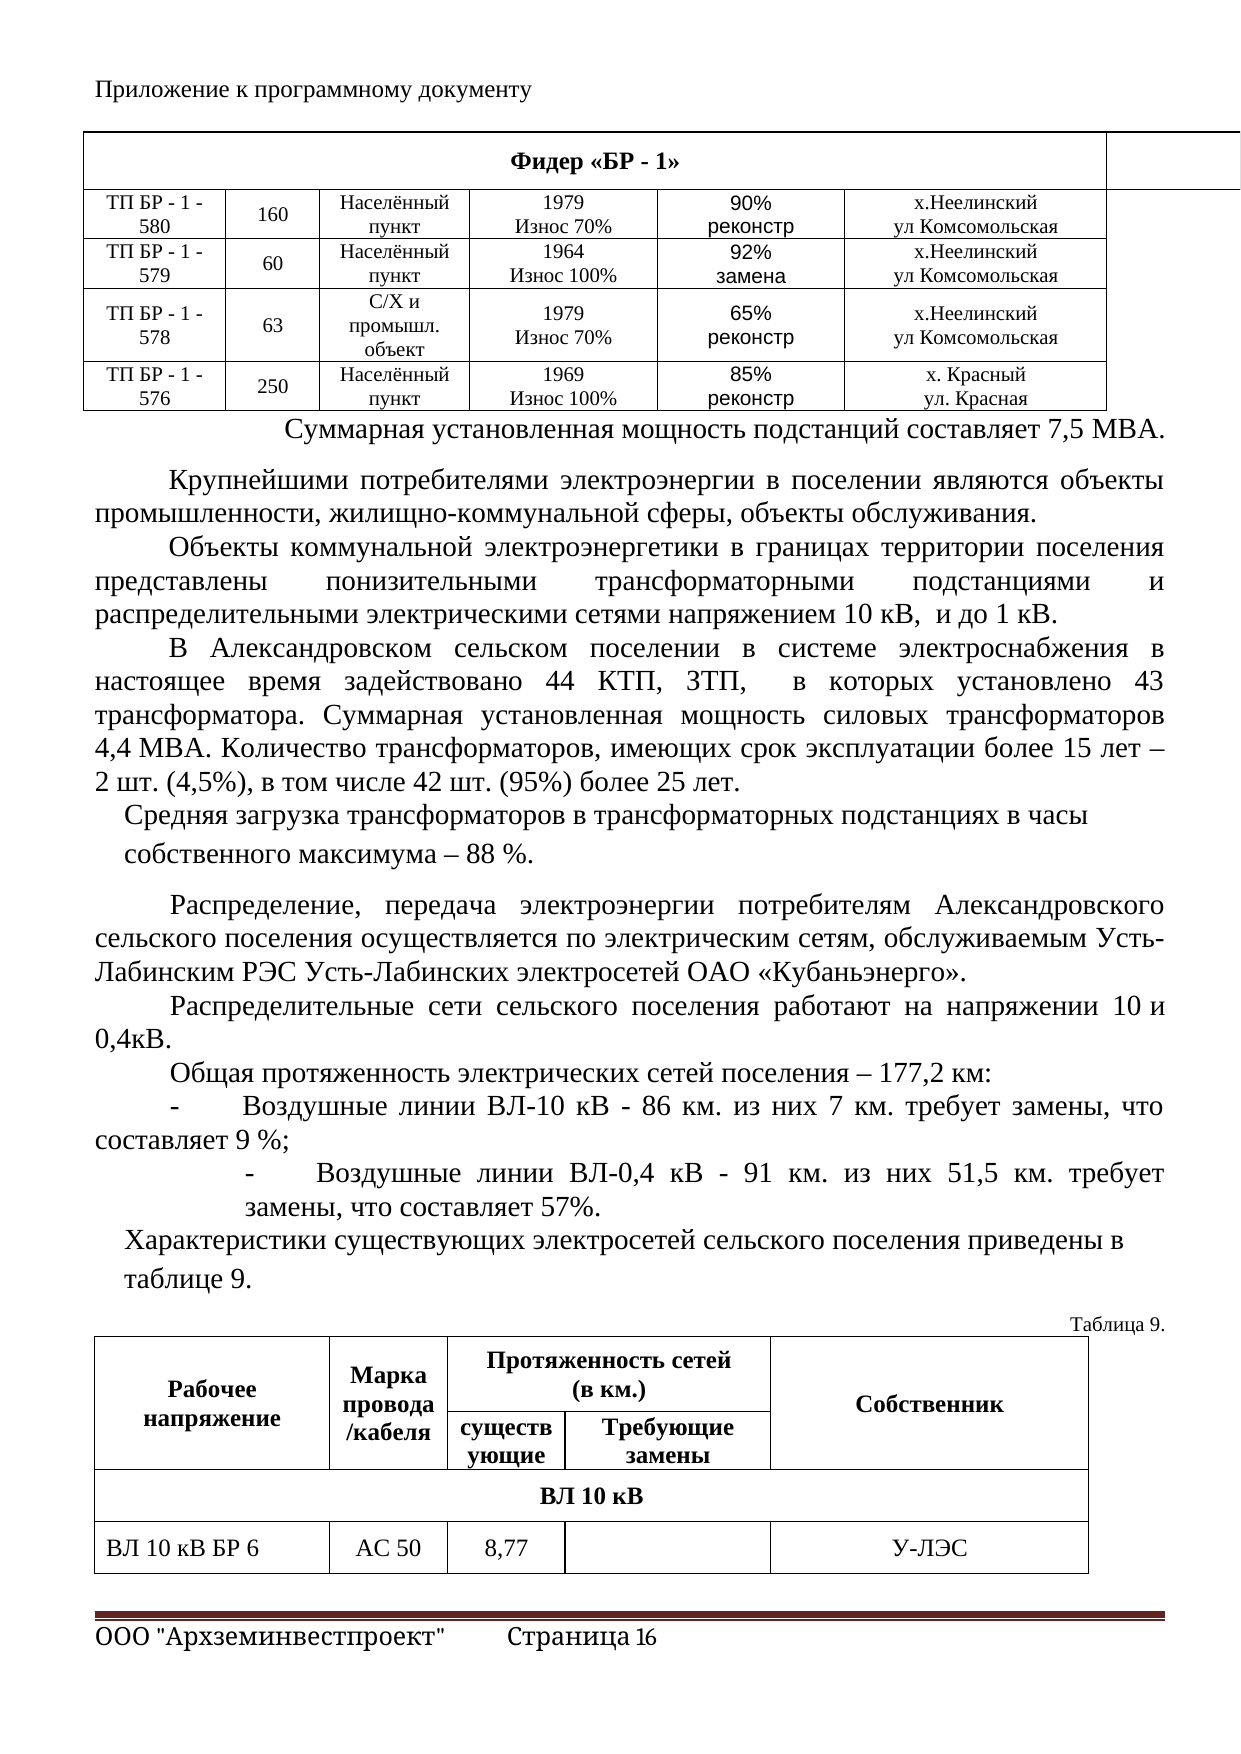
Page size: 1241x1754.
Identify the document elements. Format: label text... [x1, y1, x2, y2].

table_cell Требующие замены [566, 1412, 770, 1469]
text Суммарная установленная мощность подстанций составляет 7,5 МВА. [124, 411, 1165, 444]
table_cell 1969 Износ 100% [470, 362, 657, 410]
table_cell существующие [448, 1412, 564, 1469]
table_cell [1107, 133, 1240, 189]
table_cell Фидер «БР - 1» [84, 133, 1106, 189]
table_cell 92% замена [658, 239, 844, 287]
table_header Рабочее напряжение [95, 1337, 329, 1469]
text Таблица 9. [94, 1312, 1165, 1336]
table_cell 1979 Износ 70% [470, 190, 657, 238]
table_cell х.Неелинский ул Комсомольская [845, 289, 1106, 361]
table_cell Населённый пункт [320, 239, 469, 287]
table_cell 1964 Износ 100% [470, 239, 657, 287]
table_cell Населённый пункт [320, 190, 469, 238]
table_cell 8,77 [448, 1522, 564, 1572]
table_cell ТП БР - 1 - 576 [84, 362, 225, 410]
table_header Собственник [771, 1337, 1088, 1469]
table_cell ТП БР - 1 - 580 [84, 190, 225, 238]
text Общая протяженность электрических сетей поселения – 177,2 км: [94, 1055, 1165, 1088]
text В Александровском сельском поселении в системе электроснабжения в настоящее время задействовано 44 КТП, ЗТП, в которых установлено 43 трансформатора. Суммарная установленная мощность силовых трансформаторов 4,4 МВА. Количество трансформаторов, имеющих срок эксплуатации более 15 лет – 2 шт. (4,5%), в том числе 42 шт. (95%) более 25 лет. [94, 630, 1165, 797]
table_cell 60 [226, 239, 319, 287]
table_cell х.Неелинский ул Комсомольская [845, 239, 1106, 287]
table_cell Населённый пункт [320, 362, 469, 410]
table_cell С/Х и промышл. объект [320, 289, 469, 361]
text - Воздушные линии ВЛ-10 кВ - 86 км. из них 7 км. требует замены, что составляет 9 %; [94, 1088, 1165, 1155]
table_cell У-ЛЭС [771, 1522, 1088, 1572]
table_cell АС 50 [330, 1522, 447, 1572]
table_cell 63 [226, 289, 319, 361]
table_cell ВЛ 10 кВ БР 6 [95, 1522, 329, 1572]
table_cell 90% реконстр [658, 190, 844, 238]
text - Воздушные линии ВЛ-0,4 кВ - 91 км. из них 51,5 км. требует замены, что составляет 57%. [244, 1155, 1165, 1222]
text Характеристики существующих электросетей сельского поселения приведены в таблице 9. [124, 1222, 1165, 1294]
text Крупнейшими потребителями электроэнергии в поселении являются объекты промышленности, жилищно-коммунальной сферы, объекты обслуживания. [94, 462, 1165, 529]
table_cell 85% реконстр [658, 362, 844, 410]
table_cell 160 [226, 190, 319, 238]
text Средняя загрузка трансформаторов в трансформаторных подстанциях в часы собственного максимума – 88 %. [124, 797, 1165, 869]
table_cell х. Красный ул. Красная [845, 362, 1106, 410]
table_cell 250 [226, 362, 319, 410]
text Объекты коммунальной электроэнергетики в границах территории поселения представлены понизительными трансформаторными подстанциями и распределительными электрическими сетями напряжением 10 кВ, и до 1 кВ. [94, 529, 1165, 630]
table_header Марка провода/кабеля [330, 1337, 447, 1469]
table_cell ВЛ 10 кВ [95, 1470, 1088, 1521]
table_cell 65% реконстр [658, 289, 844, 361]
text Распределение, передача электроэнергии потребителям Александровского сельского поселения осуществляется по электрическим сетям, обслуживаемым Усть-Лабинским РЭС Усть-Лабинских электросетей ОАО «Кубаньэнерго». [94, 887, 1165, 988]
table_header Протяженность сетей (в км.) [448, 1337, 770, 1411]
table_cell х.Неелинский ул Комсомольская [845, 190, 1106, 238]
text Распределительные сети сельского поселения работают на напряжении 10 и 0,4кВ. [94, 988, 1165, 1055]
table_cell ТП БР - 1 - 579 [84, 239, 225, 287]
table_cell ТП БР - 1 - 578 [84, 289, 225, 361]
table_cell 1979 Износ 70% [470, 289, 657, 361]
table_cell [566, 1522, 770, 1572]
